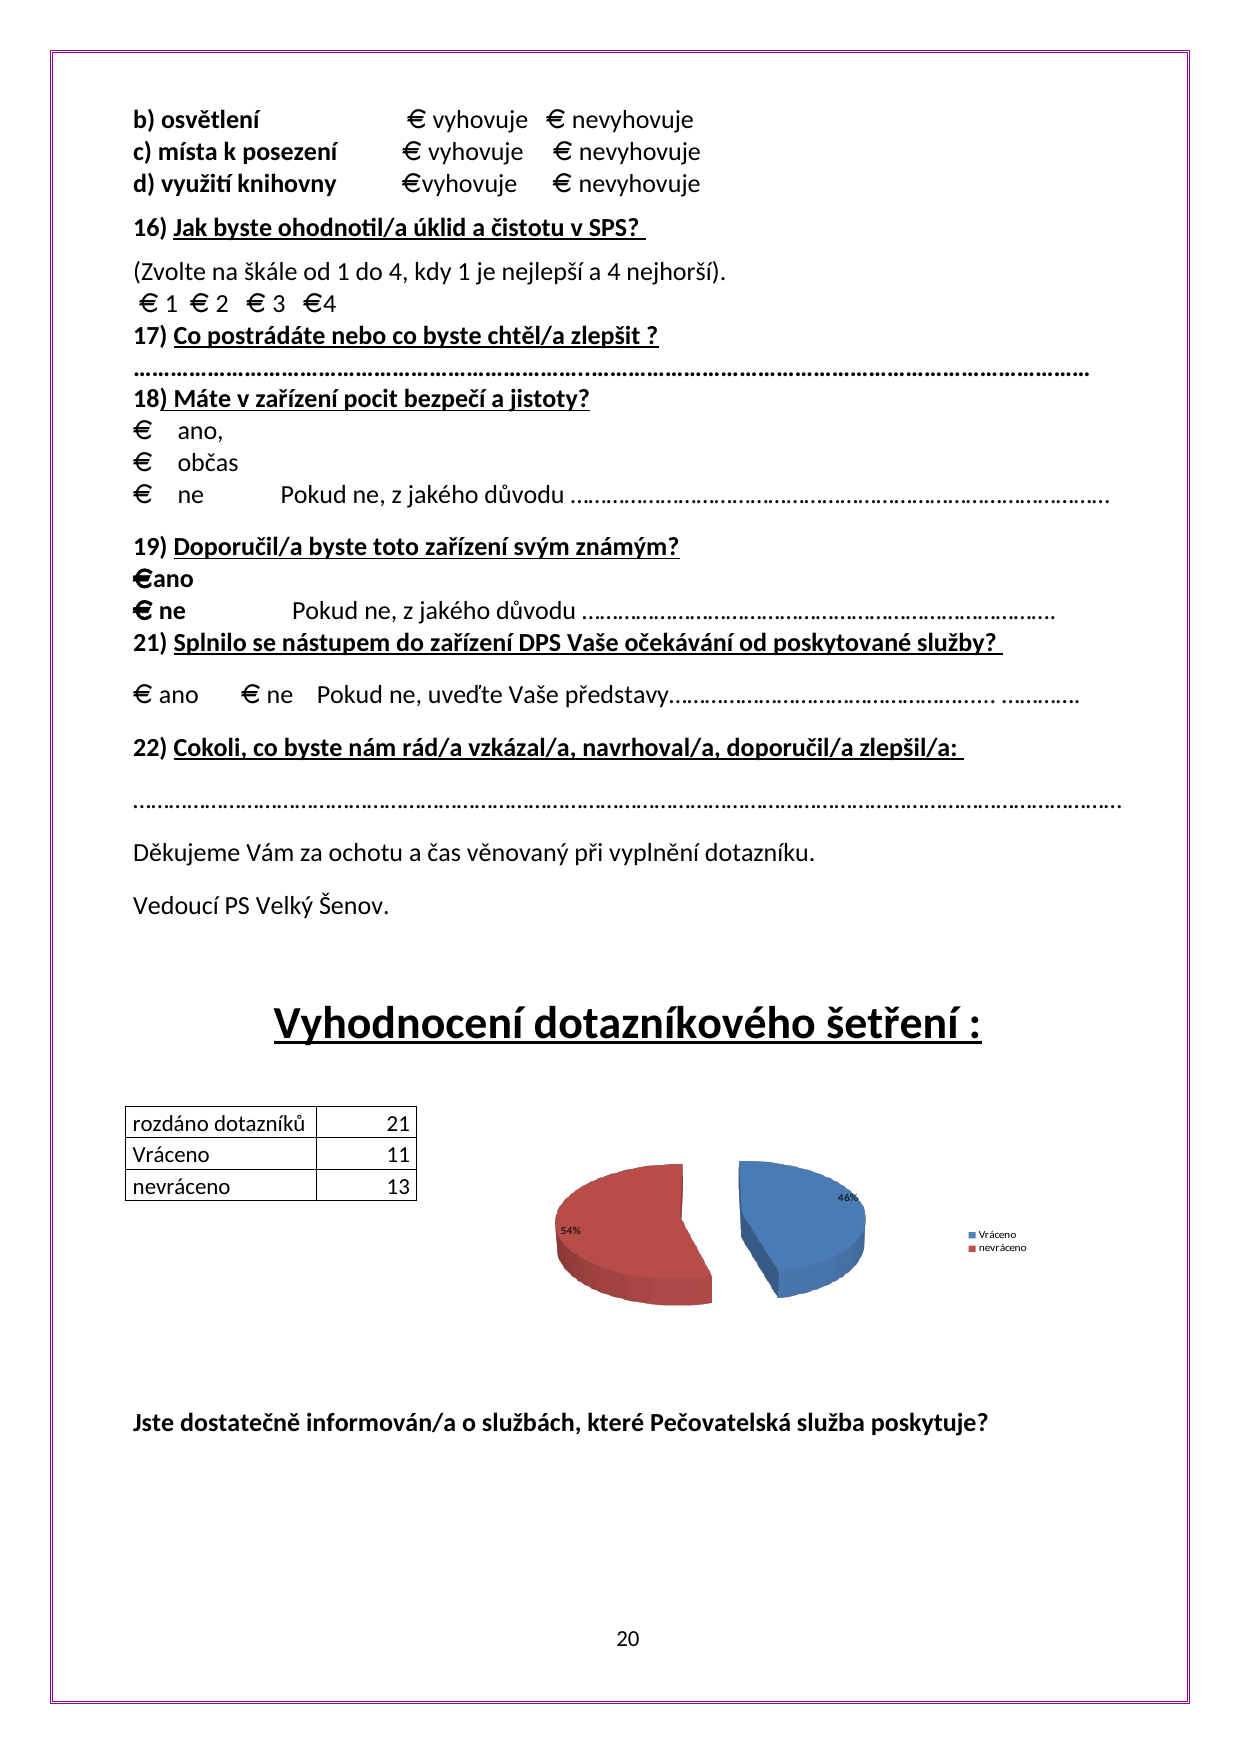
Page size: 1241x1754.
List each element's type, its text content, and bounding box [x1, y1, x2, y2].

table_cell nevráceno [126, 1170, 316, 1200]
text 21) Splnilo se nástupem do zařízení DPS Vaše očekávání od poskytované služby? [133, 626, 1122, 658]
text Děkujeme Vám za ochotu a čas věnovaný při vyplnění dotazníku. [133, 836, 1122, 868]
text Vedoucí PS Velký Šenov. [133, 889, 1122, 921]
text (Zvolte na škále od 1 do 4, kdy 1 je nejlepší a 4 nejhorší). [133, 256, 1122, 287]
text ………………………………………………………………………………………………………………………………………………… [133, 784, 1122, 815]
text 16) Jak byste ohodnotil/a úklid a čistotu v SPS? [133, 211, 1122, 243]
text d) využití knihovny vyhovuje nevyhovuje [133, 167, 1122, 199]
text ne Pokud ne, z jakého důvodu ……………………………………………………………………. [133, 594, 1122, 626]
text 17) Co postrádáte nebo co byste chtěl/a zlepšit ? [133, 319, 1122, 351]
text ano ne Pokud ne, uveďte Vaše představy…………………………………………...... …………. [133, 678, 1122, 710]
text ………………………………………………………………..……………………………………………………………………… [133, 351, 1122, 383]
table_cell 13 [317, 1170, 416, 1200]
text 19) Doporučil/a byste toto zařízení svým známým? [133, 531, 1122, 562]
text ano [133, 562, 1122, 594]
table_header 21 [317, 1107, 416, 1137]
list ne Pokud ne, z jakého důvodu ……………………………………………………………………………… [133, 478, 1122, 510]
list 18) Máte v zařízení pocit bezpečí a jistoty? [133, 383, 1122, 414]
text 1 2 3 4 [133, 287, 1122, 319]
table_cell Vráceno [126, 1138, 316, 1168]
text b) osvětlení vyhovuje nevyhovuje [133, 103, 1122, 135]
table_cell 11 [317, 1138, 416, 1168]
text c) místa k posezení vyhovuje nevyhovuje [133, 135, 1122, 167]
text Vyhodnocení dotazníkového šetření : [133, 994, 1122, 1050]
text 22) Cokoli, co byste nám rád/a vzkázal/a, navrhoval/a, doporučil/a zlepšil/a: [133, 731, 1122, 763]
table_header rozdáno dotazníků [126, 1107, 316, 1137]
text Jste dostatečně informován/a o službách, které Pečovatelská služba poskytuje? [133, 1406, 1122, 1438]
list ano, [133, 414, 1122, 446]
list občas [133, 446, 1122, 478]
